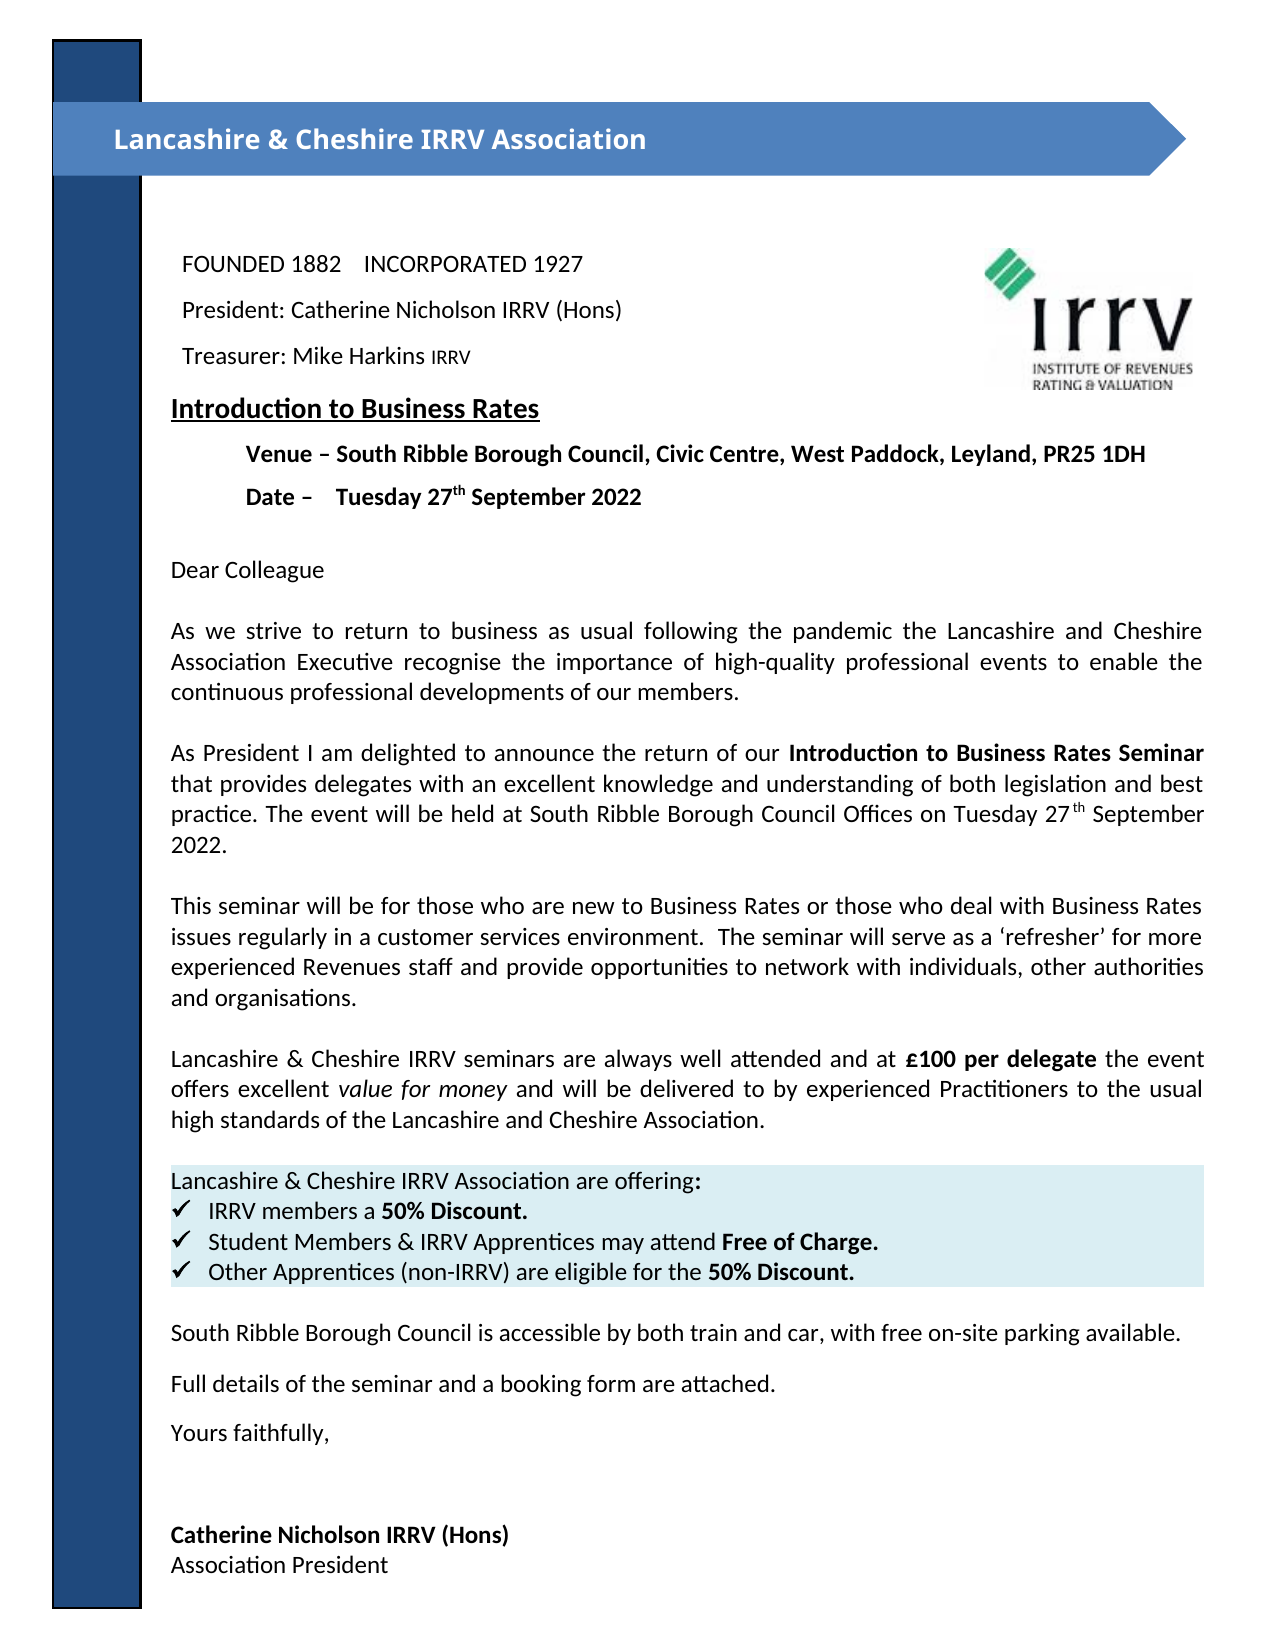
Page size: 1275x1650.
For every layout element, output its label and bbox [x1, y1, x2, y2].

picture [984, 248, 1193, 390]
